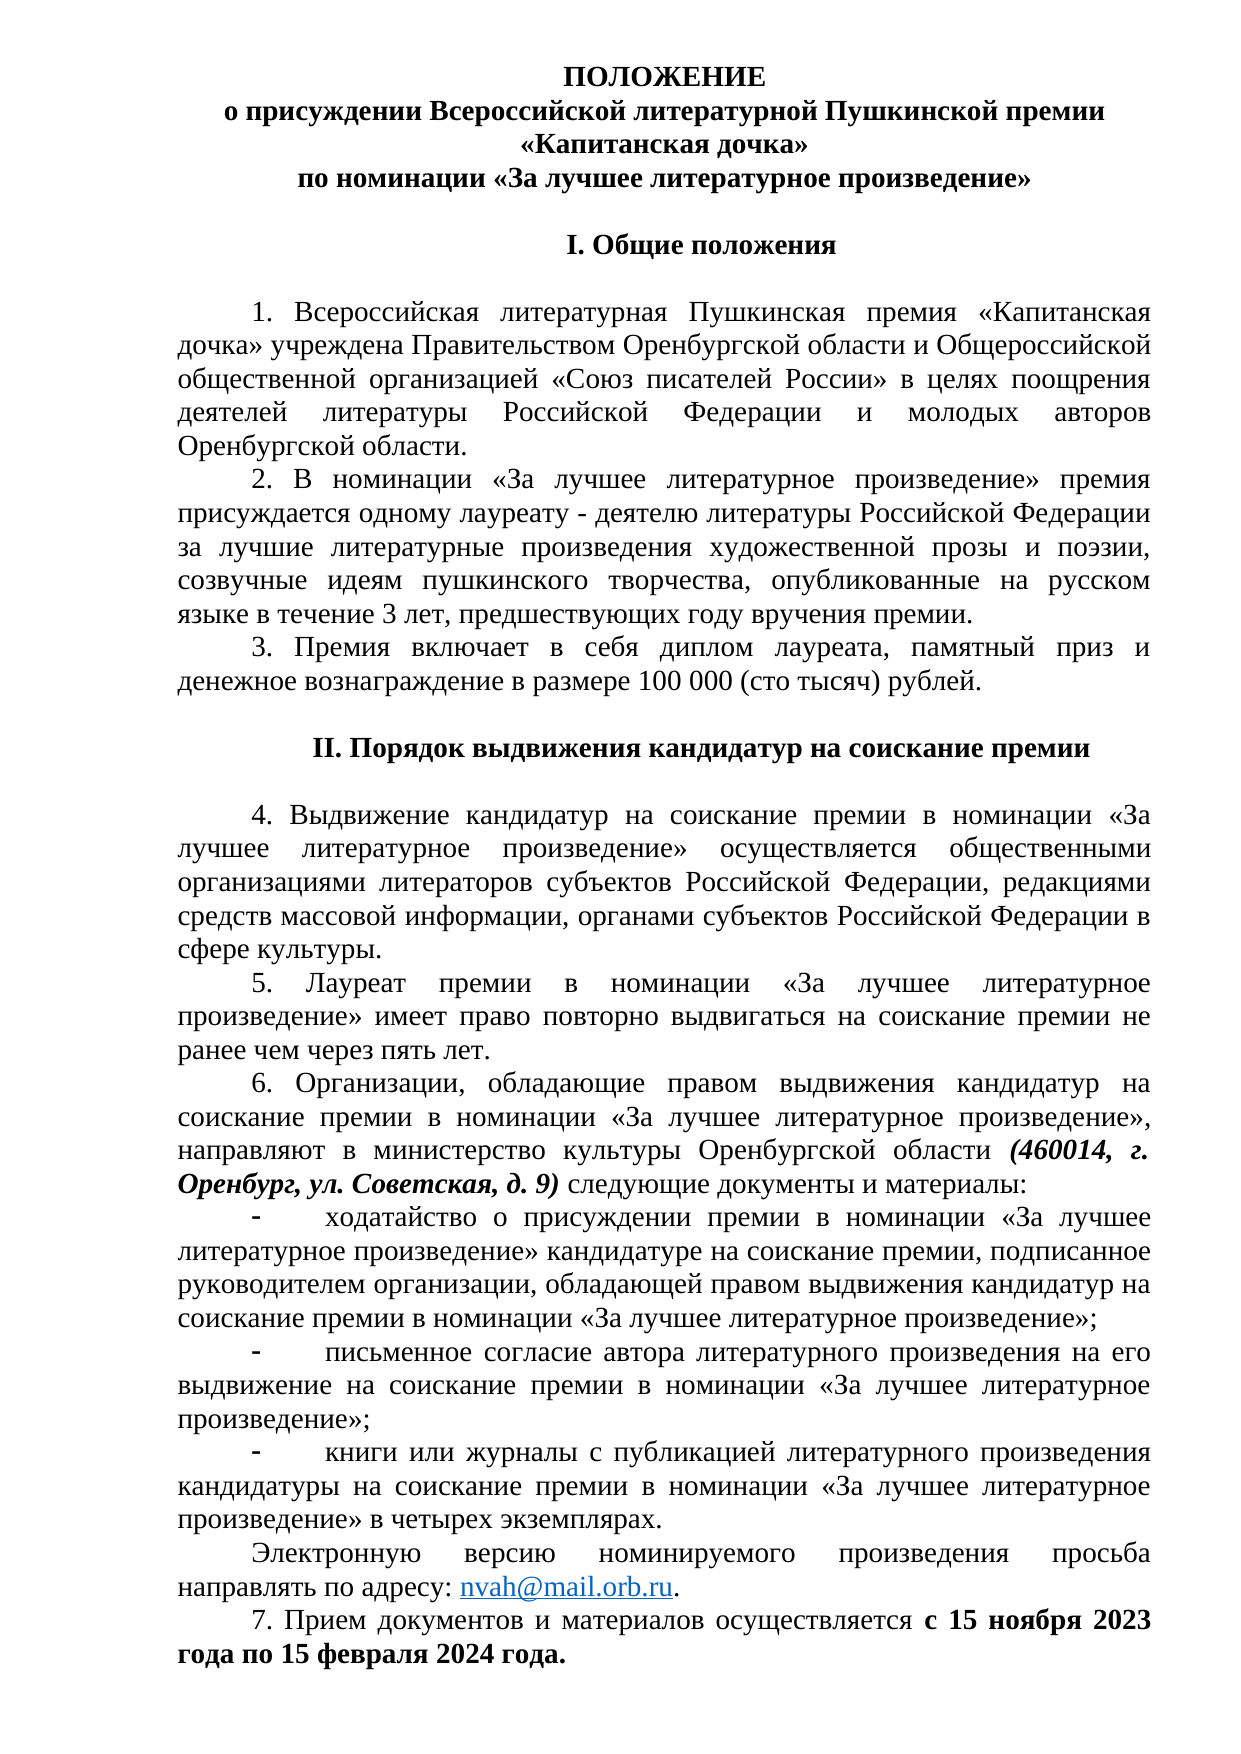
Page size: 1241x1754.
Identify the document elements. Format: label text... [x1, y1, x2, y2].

list ходатайство о присуждении премии в номинации «За лучшее литературное произведение» кандидатуре на соискание премии, подписанное руководителем организации, обладающей правом выдвижения кандидатур на соискание премии в номинации «За лучшее литературное произведение»; [177, 1199, 1152, 1334]
text по номинации «За лучшее литературное произведение» [177, 160, 1152, 193]
text 3. Премия включает в себя диплом лауреата, памятный приз и денежное вознаграждение в размере 100 000 (сто тысяч) рублей. [177, 629, 1152, 696]
text 5. Лауреат премии в номинации «За лучшее литературное произведение» имеет право повторно выдвигаться на соискание премии не ранее чем через пять лет. [177, 965, 1152, 1065]
text о присуждении Всероссийской литературной Пушкинской премии «Капитанская дочка» [177, 93, 1152, 160]
text Электронную версию номинируемого произведения просьба направлять по адресу: nvah@mail.orb.ru. [177, 1535, 1152, 1602]
list книги или журналы с публикацией литературного произведения кандидатуры на соискание премии в номинации «За лучшее литературное произведение» в четырех экземплярах. [177, 1434, 1152, 1535]
list письменное согласие автора литературного произведения на его выдвижение на соискание премии в номинации «За лучшее литературное произведение»; [177, 1334, 1152, 1434]
text I. Общие положения [177, 227, 1152, 260]
text II. Порядок выдвижения кандидатур на соискание премии [177, 730, 1152, 763]
text 1. Всероссийская литературная Пушкинская премия «Капитанская дочка» учреждена Правительством Оренбургской области и Общероссийской общественной организацией «Союз писателей России» в целях поощрения деятелей литературы Российской Федерации и молодых авторов Оренбургской области. [177, 294, 1152, 462]
text 2. В номинации «За лучшее литературное произведение» премия присуждается одному лауреату - деятелю литературы Российской Федерации за лучшие литературные произведения художественной прозы и поэзии, созвучные идеям пушкинского творчества, опубликованные на русском языке в течение 3 лет, предшествующих году вручения премии. [177, 462, 1152, 629]
text 4. Выдвижение кандидатур на соискание премии в номинации «За лучшее литературное произведение» осуществляется общественными организациями литераторов субъектов Российской Федерации, редакциями средств массовой информации, органами субъектов Российской Федерации в сфере культуры. [177, 797, 1152, 965]
text 7. Прием документов и материалов осуществляется с 15 ноября 2023 года по 15 февраля 2024 года. [177, 1602, 1152, 1669]
text 6. Организации, обладающие правом выдвижения кандидатур на соискание премии в номинации «За лучшее литературное произведение», направляют в министерство культуры Оренбургской области (460014, г. Оренбург, ул. Советская, д. 9) следующие документы и материалы: [177, 1065, 1152, 1199]
text ПОЛОЖЕНИЕ [177, 59, 1152, 93]
